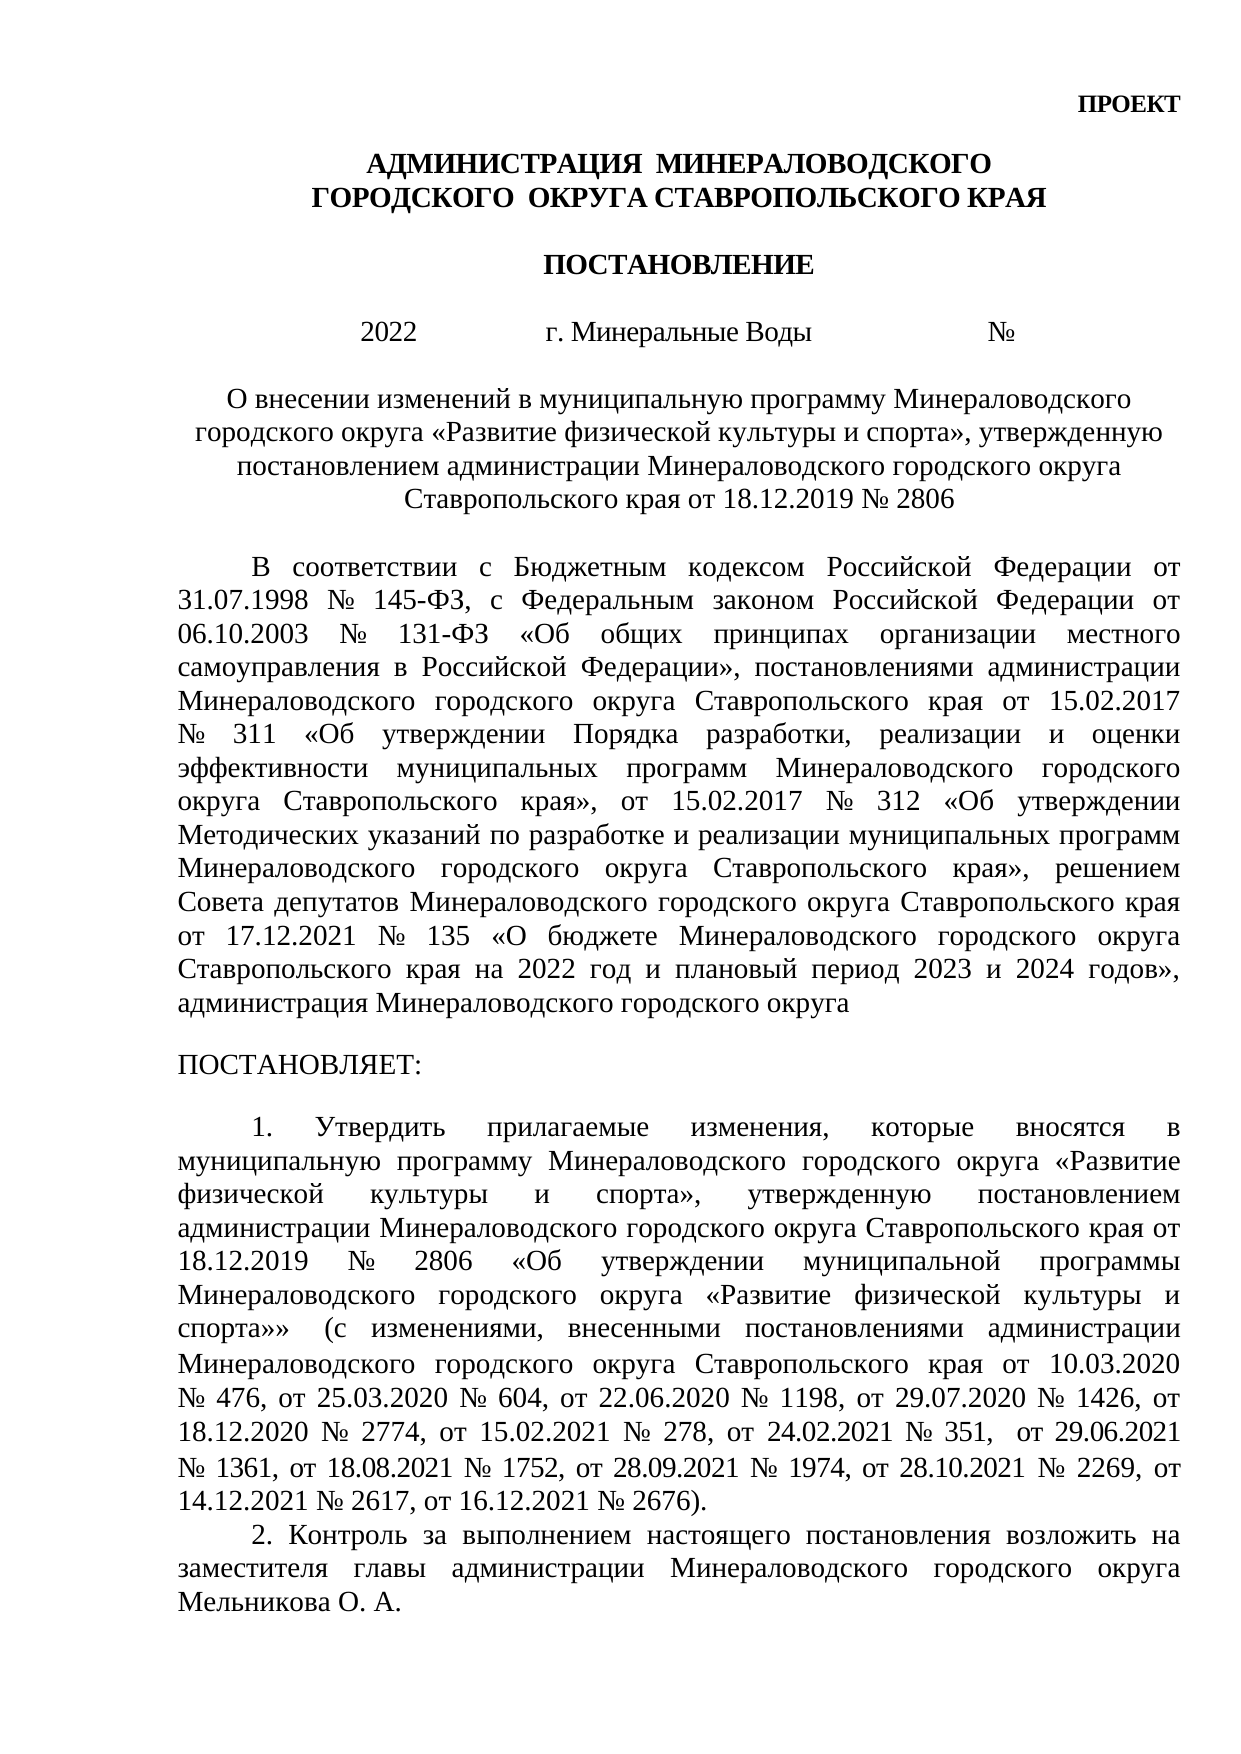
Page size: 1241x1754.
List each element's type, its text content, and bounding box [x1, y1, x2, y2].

text 2022 г. Минеральные Воды № г. г. Минеральные Воды [177, 314, 1181, 381]
text ПОСТАНОВЛЕНИЕ [177, 247, 1181, 280]
text В соответствии с Бюджетным кодексом Российской Федерации от 31.07.1998 № 145-ФЗ, с Федеральным законом Российской Федерации от 06.10.2003 № 131-ФЗ «Об общих принципах организации местного самоуправления в Российской Федерации», постановлениями администрации Минераловодского городского округа Ставропольского края от 15.02.2017 № 311 «Об утверждении Порядка разработки, реализации и оценки эффективности муниципальных программ Минераловодского городского округа Ставропольского края», от 15.02.2017 № 312 «Об утверждении Методических указаний по разработке и реализации муниципальных программ Минераловодского городского округа Ставропольского края», решением Совета депутатов Минераловодского городского округа Ставропольского края от 17.12.2021 № 135 «О бюджете Минераловодского городского округа Ставропольского края на 2022 год и плановый период 2023 и 2024 годов», администрация Минераловодского городского округа [177, 549, 1181, 1018]
text АДМИНИСТРАЦИЯ МИНЕРАЛОВОДСКОГО [177, 146, 1181, 180]
text О внесении изменений в муниципальную программу Минераловодского городского округа «Развитие физической культуры и спорта», утвержденную постановлением администрации Минераловодского городского округа Ставропольского края от 18.12.2019 № 2806 [177, 381, 1181, 515]
text 2. Контроль за выполнением настоящего постановления возложить на заместителя главы администрации Минераловодского городского округа Мельникова О. А. [177, 1517, 1181, 1617]
text ПОСТАНОВЛЯЕТ: [177, 1047, 1181, 1081]
text 1. Утвердить прилагаемые изменения, которые вносятся в муниципальную программу Минераловодского городского округа «Развитие физической культуры и спорта», утвержденную постановлением администрации Минераловодского городского округа Ставропольского края от 18.12.2019 № 2806 «Об утверждении муниципальной программы Минераловодского городского округа «Развитие физической культуры и спорта»» (с изменениями, внесенными постановлениями администрации Минераловодского городского округа Ставропольского края от 10.03.2020 № 476, от 25.03.2020 № 604, от 22.06.2020 № 1198, от 29.07.2020 № 1426, от 18.12.2020 № 2774, от 15.02.2021 № 278, от 24.02.2021 № 351, от 29.06.2021 № 1361, от 18.08.2021 № 1752, от 28.09.2021 № 1974, от 28.10.2021 № 2269, от 14.12.2021 № 2617, от 16.12.2021 № 2676). [177, 1109, 1181, 1517]
text ГОРОДСКОГО ОКРУГА СТАВРОПОЛЬСКОГО КРАЯ [177, 180, 1181, 213]
text ПРОЕКТ [177, 89, 1181, 117]
